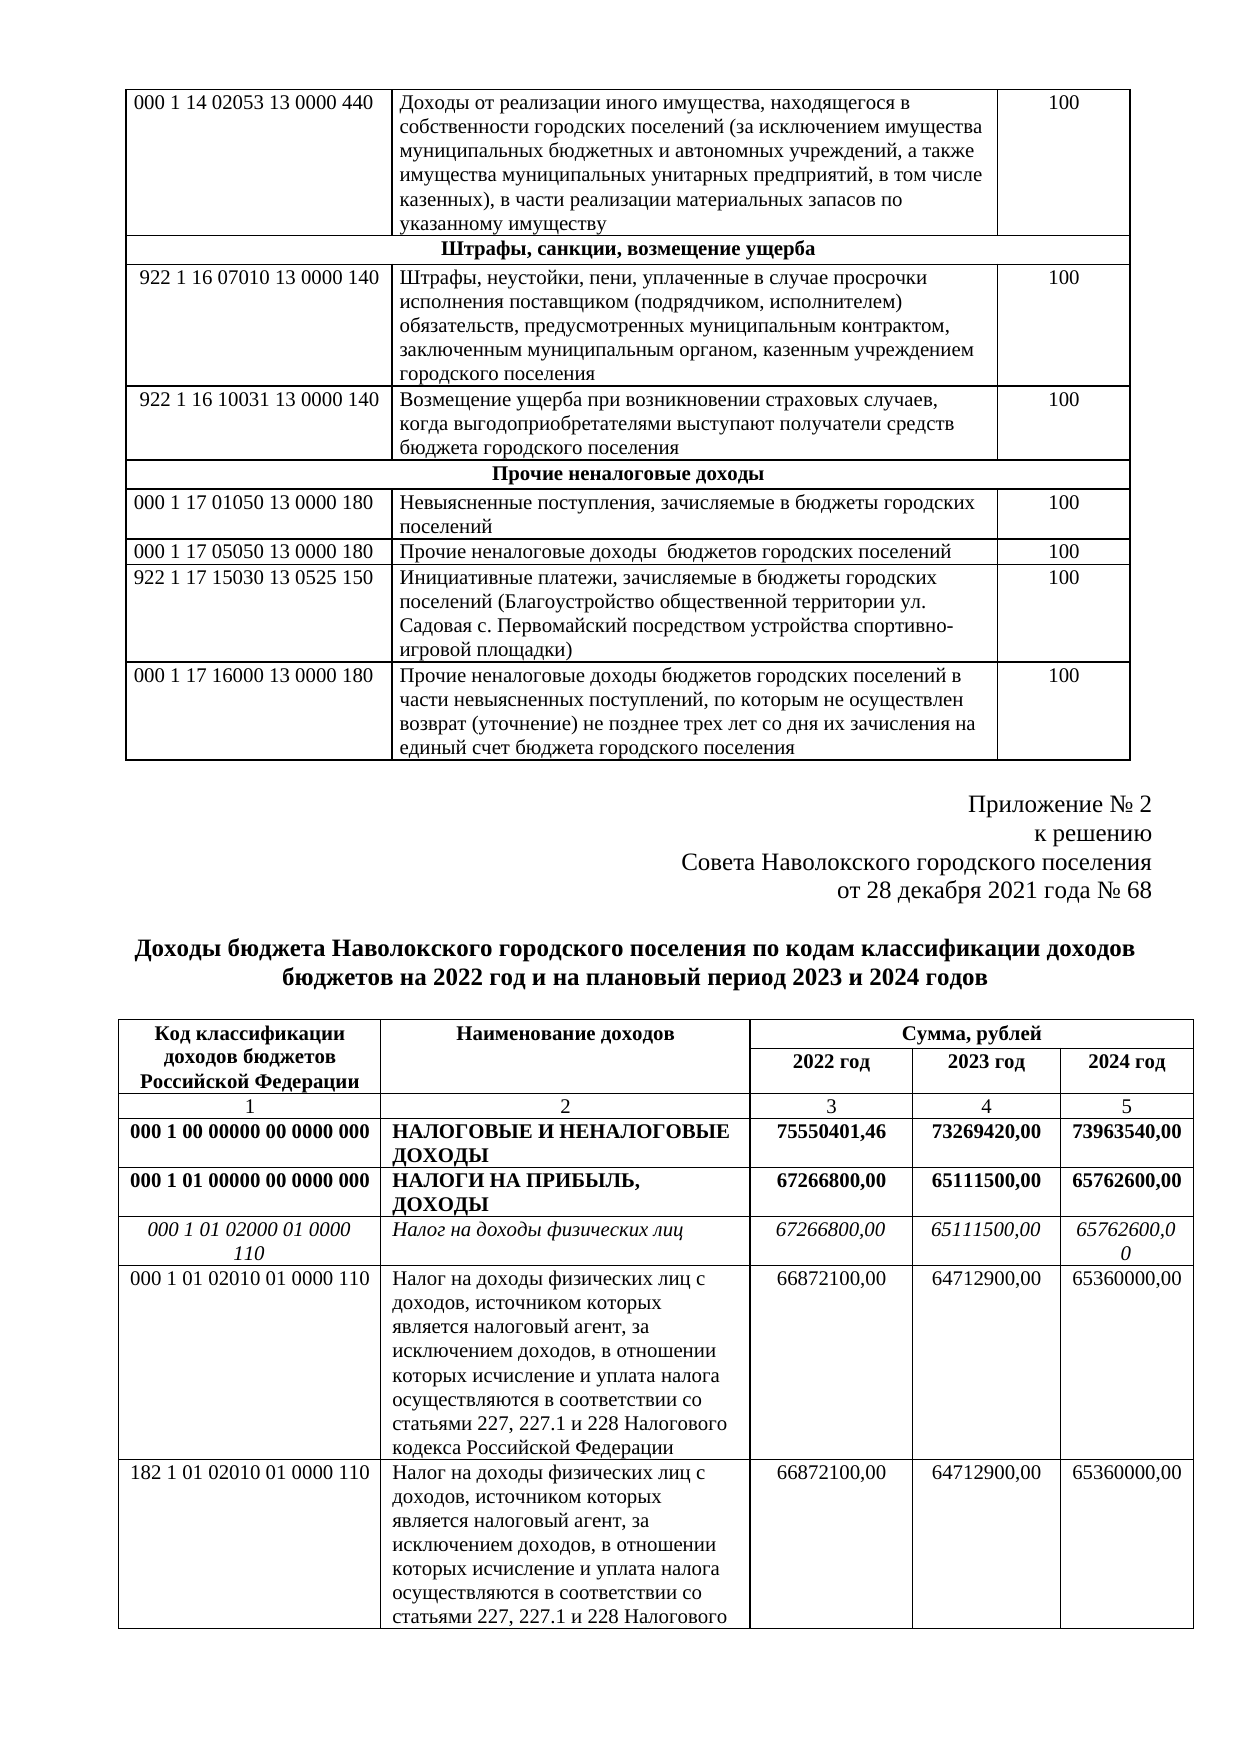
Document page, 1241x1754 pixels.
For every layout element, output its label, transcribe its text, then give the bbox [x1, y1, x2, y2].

table_cell 66872100,00 [751, 1266, 912, 1459]
table_cell 100 [998, 265, 1129, 385]
table_cell 100 [998, 540, 1129, 563]
table_cell Инициативные платежи, зачисляемые в бюджеты городских поселений (Благоустройство общественной территории ул. Садовая с. Первомайский посредством устройства спортивно-игровой площадки) [393, 565, 997, 661]
table_cell 65111500,00 [913, 1217, 1060, 1265]
table_cell Штрафы, санкции, возмещение ущерба [127, 236, 1129, 263]
table_cell 65360000,00 [1061, 1266, 1193, 1459]
table_cell 5 [1061, 1094, 1193, 1118]
text Совета Наволокского городского поселения [118, 847, 1152, 876]
text от 28 декабря 2021 года № 68 [118, 876, 1152, 904]
table_cell 922 1 17 15030 13 0525 150 [127, 565, 391, 661]
table_cell Возмещение ущерба при возникновении страховых случаев, когда выгодоприобретателями выступают получатели средств бюджета городского поселения [393, 387, 997, 459]
table_cell 100 [998, 663, 1129, 759]
table_cell 000 1 01 00000 00 0000 000 [119, 1168, 380, 1216]
text Доходы бюджета Наволокского городского поселения по кодам классификации доходов бюджетов на 2022 год и на плановый период 2023 и 2024 годов [118, 933, 1152, 991]
table_cell 66872100,00 [751, 1460, 912, 1628]
table_cell 65762600,00 [1061, 1217, 1193, 1265]
table_cell 922 1 16 07010 13 0000 140 [127, 265, 391, 385]
table_cell 000 1 17 16000 13 0000 180 [127, 663, 391, 759]
table_cell 65762600,00 [1061, 1168, 1193, 1216]
table_cell 1 [119, 1094, 380, 1118]
table_cell 67266800,00 [751, 1168, 912, 1216]
table_cell 922 1 16 10031 13 0000 140 [127, 387, 391, 459]
table_cell 75550401,46 [751, 1119, 912, 1167]
table_header Код классификации доходов бюджетов Российской Федерации [119, 1020, 380, 1093]
table_cell 000 1 00 00000 00 0000 000 [119, 1119, 380, 1167]
table_cell 000 1 01 02000 01 0000 110 [119, 1217, 380, 1265]
table_cell 64712900,00 [913, 1460, 1060, 1628]
table_cell 000 1 14 02053 13 0000 440 [127, 90, 391, 234]
table_cell 67266800,00 [751, 1217, 912, 1265]
table_cell 2024 год [1061, 1049, 1193, 1093]
table_cell 2023 год [913, 1049, 1060, 1093]
table_cell Прочие неналоговые доходы бюджетов городских поселений [393, 540, 997, 563]
table_cell Штрафы, неустойки, пени, уплаченные в случае просрочки исполнения поставщиком (подрядчиком, исполнителем) обязательств, предусмотренных муниципальным контрактом, заключенным муниципальным органом, казенным учреждением городского поселения [393, 265, 997, 385]
table_cell 65360000,00 [1061, 1460, 1193, 1628]
table_cell 65111500,00 [913, 1168, 1060, 1216]
table_cell 64712900,00 [913, 1266, 1060, 1459]
table_cell 73269420,00 [913, 1119, 1060, 1167]
table_cell 000 1 17 01050 13 0000 180 [127, 490, 391, 538]
text Приложение № 2 [118, 789, 1152, 818]
table_cell 100 [998, 565, 1129, 661]
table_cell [381, 1460, 749, 1628]
table_cell Доходы от реализации иного имущества, находящегося в собственности городских поселений (за исключением имущества муниципальных бюджетных и автономных учреждений, а также имущества муниципальных унитарных предприятий, в том числе казенных), в части реализации материальных запасов по указанному имуществу [393, 90, 997, 234]
table_cell 100 [998, 90, 1129, 234]
table_cell 100 [998, 490, 1129, 538]
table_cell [119, 1460, 380, 1628]
table_cell Прочие неналоговые доходы [127, 461, 1129, 488]
table_cell 73963540,00 [1061, 1119, 1193, 1167]
table_cell 100 [998, 387, 1129, 459]
table_cell 2 [381, 1094, 749, 1118]
table_cell 2022 год [751, 1049, 912, 1093]
table_cell 4 [913, 1094, 1060, 1118]
table_cell 000 1 01 02010 01 0000 110 [119, 1266, 380, 1459]
table_cell 3 [751, 1094, 912, 1118]
table_cell Невыясненные поступления, зачисляемые в бюджеты городских поселений [393, 490, 997, 538]
table_cell НАЛОГИ НА ПРИБЫЛЬ, ДОХОДЫ [381, 1168, 749, 1216]
table_header Сумма, рублей [751, 1020, 1193, 1048]
table_cell 000 1 17 05050 13 0000 180 [127, 540, 391, 563]
table_cell Налог на доходы физических лиц [381, 1217, 749, 1265]
table_cell Прочие неналоговые доходы бюджетов городских поселений в части невыясненных поступлений, по которым не осуществлен возврат (уточнение) не позднее трех лет со дня их зачисления на единый счет бюджета городского поселения [393, 663, 997, 759]
table_cell НАЛОГОВЫЕ И НЕНАЛОГОВЫЕ ДОХОДЫ [381, 1119, 749, 1167]
table_header Наименование доходов [381, 1020, 749, 1093]
text к решению [118, 818, 1152, 847]
